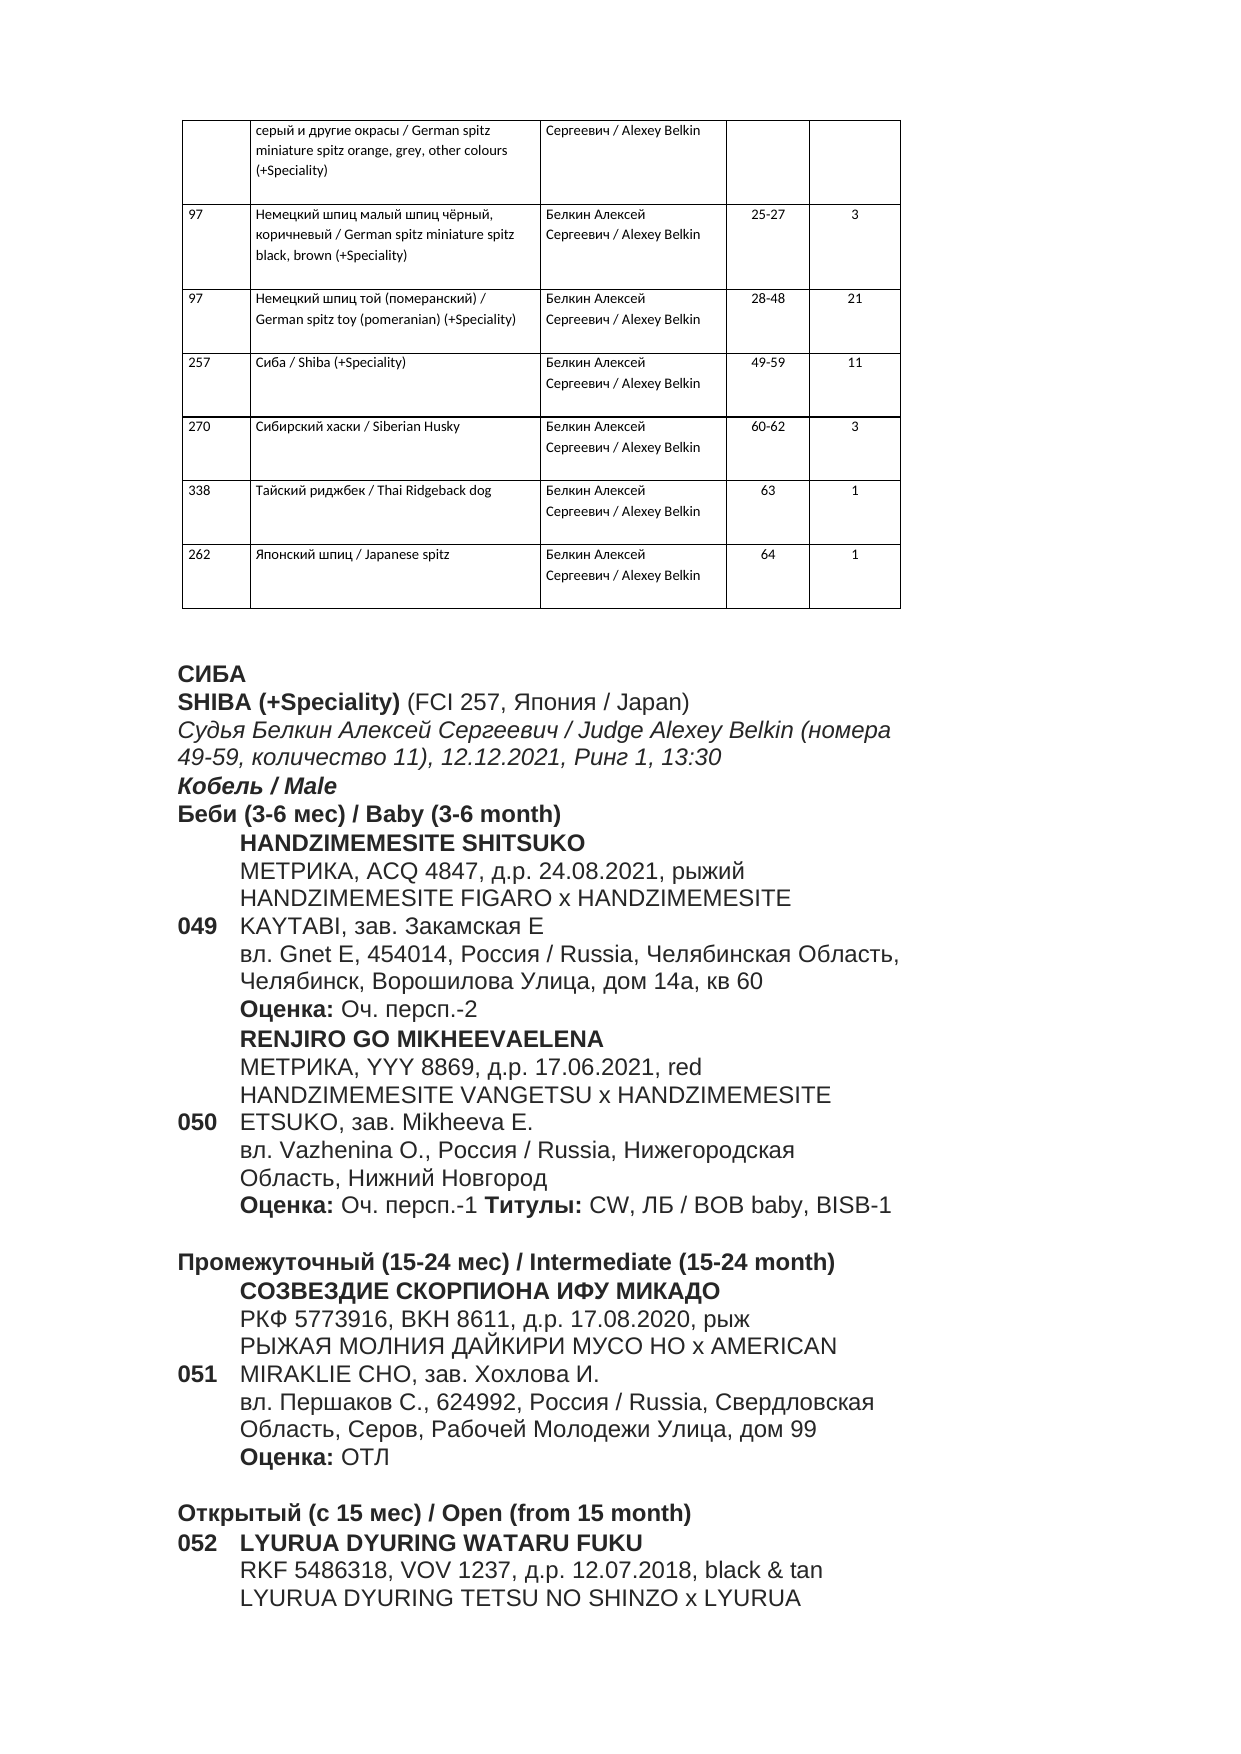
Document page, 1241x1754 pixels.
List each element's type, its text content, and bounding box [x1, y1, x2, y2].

text Кобель / Male [177, 772, 1152, 800]
text Беби (3-6 мес) / Baby (3-6 month) [177, 800, 1152, 827]
table_header HANDZIMEMESITE SHITSUKO МЕТРИКА, ACQ 4847, д.р. 24.08.2021, рыжий HANDZIMEMESITE FIGARO x HANDZIMEMESITE KAYTABI, зав. Закамская Е вл. Gnet E, 454014, Россия / Russia, Челябинская Область, Челябинск, Ворошилова Улица, дом 14а, кв 60 Оценка: Оч. персп.-2 [238, 828, 902, 1024]
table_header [238, 1527, 902, 1613]
table_cell 050 [176, 1024, 238, 1220]
table_header СОЗВЕЗДИЕ СКОРПИОНА ИФУ МИКАДО РКФ 5773916, BKH 8611, д.р. 17.08.2020, рыж РЫЖАЯ МОЛНИЯ ДАЙКИРИ МУСО НО x AMERICAN MIRAKLIE CHO, зав. Хохлова И. вл. Першаков С., 624992, Россия / Russia, Свердловская Область, Серов, Рабочей Молодежи Улица, дом 99 Оценка: ОТЛ [238, 1275, 902, 1472]
text Открытый (с 15 мес) / Open (from 15 month) [177, 1499, 1152, 1527]
table_header 051 [176, 1275, 238, 1472]
table_cell RENJIRO GO MIKHEEVAELENA МЕТРИКА, YYY 8869, д.р. 17.06.2021, red HANDZIMEMESITE VANGETSU x HANDZIMEMESITE ETSUKO, зав. Mikheeva E. вл. Vazhenina O., Россия / Russia, Нижегородская Область, Нижний Новгород Оценка: Оч. персп.-1 Титулы: CW, ЛБ / BOB baby, BISB-1 [238, 1024, 902, 1220]
text Промежуточный (15-24 мес) / Intermediate (15-24 month) [177, 1248, 1152, 1275]
table_header 052 [176, 1527, 238, 1613]
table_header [176, 118, 902, 772]
table_header 049 [176, 828, 238, 1024]
